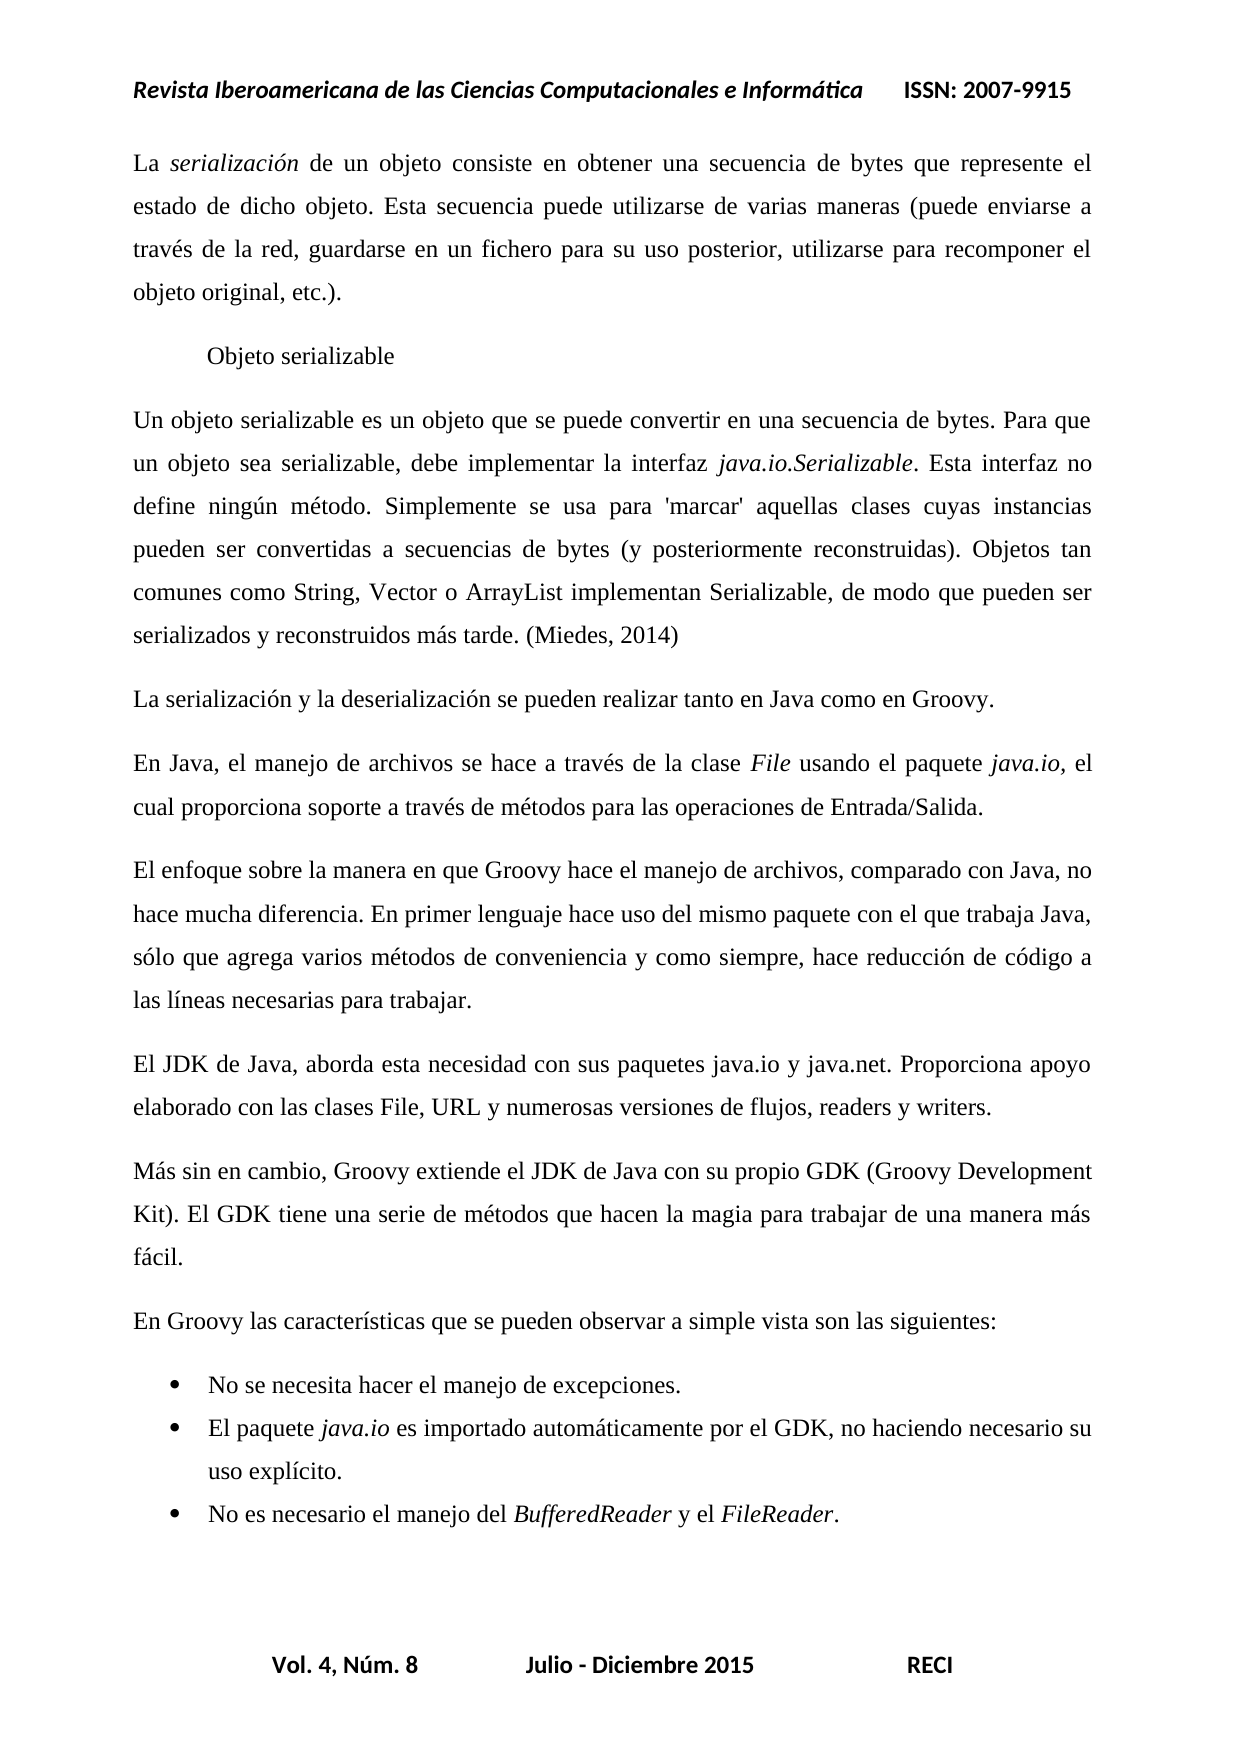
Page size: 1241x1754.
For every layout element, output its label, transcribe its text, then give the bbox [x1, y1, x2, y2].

list El paquete java.io es importado automáticamente por el GDK, no haciendo necesario su uso explícito. [170, 1413, 1093, 1485]
text Objeto serializable [133, 341, 1093, 370]
list No se necesita hacer el manejo de excepciones. [170, 1370, 1093, 1399]
text Más sin en cambio, Groovy extiende el JDK de Java con su propio GDK (Groovy Development Kit). El GDK tiene una serie de métodos que hacen la magia para trabajar de una manera más fácil. [133, 1156, 1093, 1271]
text Un objeto serializable es un objeto que se puede convertir en una secuencia de bytes. Para que un objeto sea serializable, debe implementar la interfaz java.io.Serializable. Esta interfaz no define ningún método. Simplemente se usa para 'marcar' aquellas clases cuyas instancias pueden ser convertidas a secuencias de bytes (y posteriormente reconstruidas). Objetos tan comunes como String, Vector o ArrayList implementan Serializable, de modo que pueden ser serializados y reconstruidos más tarde. [133, 405, 1093, 649]
text La serialización de un objeto consiste en obtener una secuencia de bytes que represente el estado de dicho objeto. Esta secuencia puede utilizarse de varias maneras (puede enviarse a través de la red, guardarse en un fichero para su uso posterior, utilizarse para recomponer el objeto original, etc.). [133, 148, 1093, 306]
text El JDK de Java, aborda esta necesidad con sus paquetes java.io y java.net. Proporciona apoyo elaborado con las clases File, URL y numerosas versiones de flujos, readers y writers. [133, 1049, 1093, 1121]
text El enfoque sobre la manera en que Groovy hace el manejo de archivos, comparado con Java, no hace mucha diferencia. En primer lenguaje hace uso del mismo paquete con el que trabaja Java, sólo que agrega varios métodos de conveniencia y como siempre, hace reducción de código a las líneas necesarias para trabajar. [133, 856, 1093, 1014]
text La serialización y la deserialización se pueden realizar tanto en Java como en Groovy. [133, 684, 1093, 713]
text En Java, el manejo de archivos se hace a través de la clase File usando el paquete java.io, el cual proporciona soporte a través de métodos para las operaciones de Entrada/Salida. [133, 748, 1093, 820]
list No es necesario el manejo del BufferedReader y el FileReader. [170, 1499, 1093, 1528]
text En Groovy las características que se pueden observar a simple vista son las siguientes: [133, 1306, 1093, 1335]
